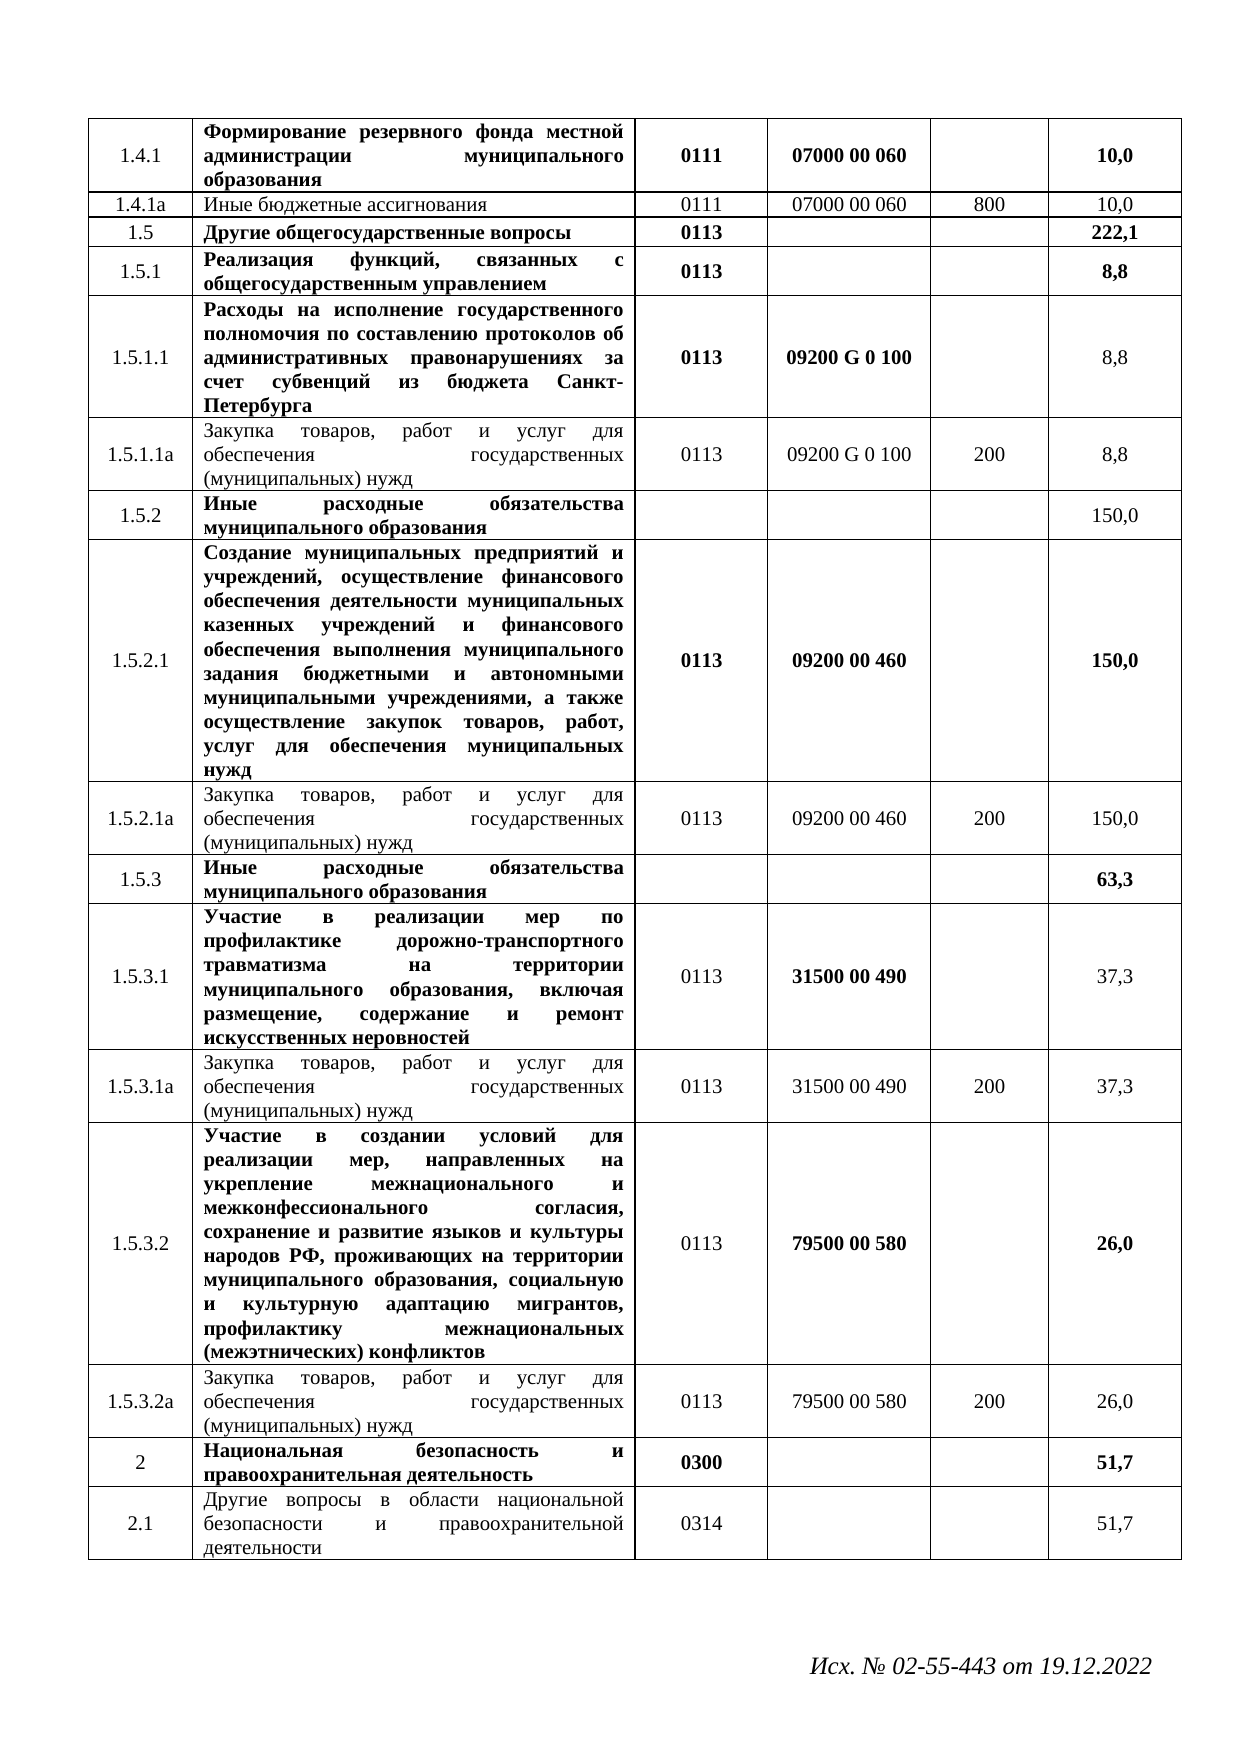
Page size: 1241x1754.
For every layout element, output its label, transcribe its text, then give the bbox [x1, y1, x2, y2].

table_cell 200 [931, 782, 1048, 854]
table_cell 1.5 [89, 218, 192, 246]
table_cell 09200 00 460 [768, 540, 930, 781]
table_cell 0113 [636, 1123, 767, 1363]
table_cell 200 [931, 1050, 1048, 1122]
table_cell 37,3 [1049, 1050, 1181, 1122]
table_cell 10,0 [1049, 193, 1181, 216]
table_cell [636, 491, 767, 539]
table_cell [931, 855, 1048, 903]
table_cell 0113 [636, 218, 767, 246]
table_cell [931, 119, 1048, 191]
table_cell [931, 904, 1048, 1049]
table_cell 0113 [636, 418, 767, 490]
table_cell 51,7 [1049, 1438, 1181, 1486]
table_cell [768, 491, 930, 539]
table_cell Иные расходные обязательства муниципального образования [193, 855, 634, 903]
table_cell [931, 247, 1048, 295]
table_cell 1.5.3.2 [89, 1123, 192, 1363]
table_cell 63,3 [1049, 855, 1181, 903]
table_cell Другие вопросы в области национальной безопасности и правоохранительной деятельности [193, 1487, 634, 1559]
table_cell [931, 1438, 1048, 1486]
table_cell 800 [931, 193, 1048, 216]
table_cell [768, 247, 930, 295]
table_cell Создание муниципальных предприятий и учреждений, осуществление финансового обеспечения деятельности муниципальных казенных учреждений и финансового обеспечения выполнения муниципального задания бюджетными и автономными муниципальными учреждениями, а также осуществление закупок товаров, работ, услуг для обеспечения муниципальных нужд [193, 540, 634, 781]
table_cell 09200 00 460 [768, 782, 930, 854]
table_cell Закупка товаров, работ и услуг для обеспечения государственных (муниципальных) нужд [193, 1365, 634, 1437]
table_cell Реализация функций, связанных с общегосударственным управлением [193, 247, 634, 295]
table_cell 150,0 [1049, 782, 1181, 854]
table_cell 0113 [636, 540, 767, 781]
table_cell 26,0 [1049, 1365, 1181, 1437]
table_cell 31500 00 490 [768, 904, 930, 1049]
table_cell Другие общегосударственные вопросы [193, 218, 634, 246]
table_cell 51,7 [1049, 1487, 1181, 1559]
table_cell 1.5.2.1а [89, 782, 192, 854]
table_cell 37,3 [1049, 904, 1181, 1049]
table_cell 10,0 [1049, 119, 1181, 191]
table_cell 2.1 [89, 1487, 192, 1559]
table_cell 8,8 [1049, 296, 1181, 417]
table_cell 0111 [636, 119, 767, 191]
table_cell 79500 00 580 [768, 1123, 930, 1363]
table_cell Формирование резервного фонда местной администрации муниципального образования [193, 119, 634, 191]
table_cell 1.5.2.1 [89, 540, 192, 781]
table_cell [768, 1487, 930, 1559]
table_cell 1.4.1а [89, 193, 192, 216]
table_cell [931, 1487, 1048, 1559]
table_cell 1.5.2 [89, 491, 192, 539]
table_cell 150,0 [1049, 491, 1181, 539]
table_cell [931, 218, 1048, 246]
table_cell 0113 [636, 782, 767, 854]
table_cell [768, 1438, 930, 1486]
table_cell 200 [931, 418, 1048, 490]
table_cell 8,8 [1049, 418, 1181, 490]
table_cell Расходы на исполнение государственного полномочия по составлению протоколов об административных правонарушениях за счет субвенций из бюджета Санкт-Петербурга [193, 296, 634, 417]
table_cell 0113 [636, 247, 767, 295]
table_cell Участие в реализации мер по профилактике дорожно-транспортного травматизма на территории муниципального образования, включая размещение, содержание и ремонт искусственных неровностей [193, 904, 634, 1049]
table_cell 1.5.3.1 [89, 904, 192, 1049]
table_cell 07000 00 060 [768, 193, 930, 216]
table_cell 1.5.1.1 [89, 296, 192, 417]
table_cell 0113 [636, 296, 767, 417]
table_cell 8,8 [1049, 247, 1181, 295]
table_cell 09200 G 0 100 [768, 418, 930, 490]
table_cell 0113 [636, 904, 767, 1049]
table_cell [768, 218, 930, 246]
table_cell 1.5.3.1а [89, 1050, 192, 1122]
table_cell 0314 [636, 1487, 767, 1559]
table_cell 07000 00 060 [768, 119, 930, 191]
table_cell 1.5.1.1а [89, 418, 192, 490]
table_cell [768, 855, 930, 903]
table_cell 1.5.3 [89, 855, 192, 903]
table_cell [636, 855, 767, 903]
table_cell 1.5.3.2а [89, 1365, 192, 1437]
table_cell Национальная безопасность и правоохранительная деятельность [193, 1438, 634, 1486]
table_cell 0111 [636, 193, 767, 216]
table_cell 31500 00 490 [768, 1050, 930, 1122]
table_cell 222,1 [1049, 218, 1181, 246]
table_cell 200 [931, 1365, 1048, 1437]
table_cell [931, 1123, 1048, 1363]
table_cell 2 [89, 1438, 192, 1486]
table_cell Иные расходные обязательства муниципального образования [193, 491, 634, 539]
table_cell 1.4.1 [89, 119, 192, 191]
table_cell Иные бюджетные ассигнования [193, 193, 634, 216]
table_cell Закупка товаров, работ и услуг для обеспечения государственных (муниципальных) нужд [193, 782, 634, 854]
table_cell 1.5.1 [89, 247, 192, 295]
table_cell 0113 [636, 1050, 767, 1122]
table_cell 09200 G 0 100 [768, 296, 930, 417]
table_cell [931, 491, 1048, 539]
table_cell Участие в создании условий для реализации мер, направленных на укрепление межнационального и межконфессионального согласия, сохранение и развитие языков и культуры народов РФ, проживающих на территории муниципального образования, социальную и культурную адаптацию мигрантов, профилактику межнациональных (межэтнических) конфликтов [193, 1123, 634, 1363]
table_cell 0300 [636, 1438, 767, 1486]
table_cell 150,0 [1049, 540, 1181, 781]
table_cell [931, 296, 1048, 417]
table_cell 79500 00 580 [768, 1365, 930, 1437]
table_cell 26,0 [1049, 1123, 1181, 1363]
table_cell Закупка товаров, работ и услуг для обеспечения государственных (муниципальных) нужд [193, 418, 634, 490]
table_cell [931, 540, 1048, 781]
table_cell Закупка товаров, работ и услуг для обеспечения государственных (муниципальных) нужд [193, 1050, 634, 1122]
table_cell 0113 [636, 1365, 767, 1437]
